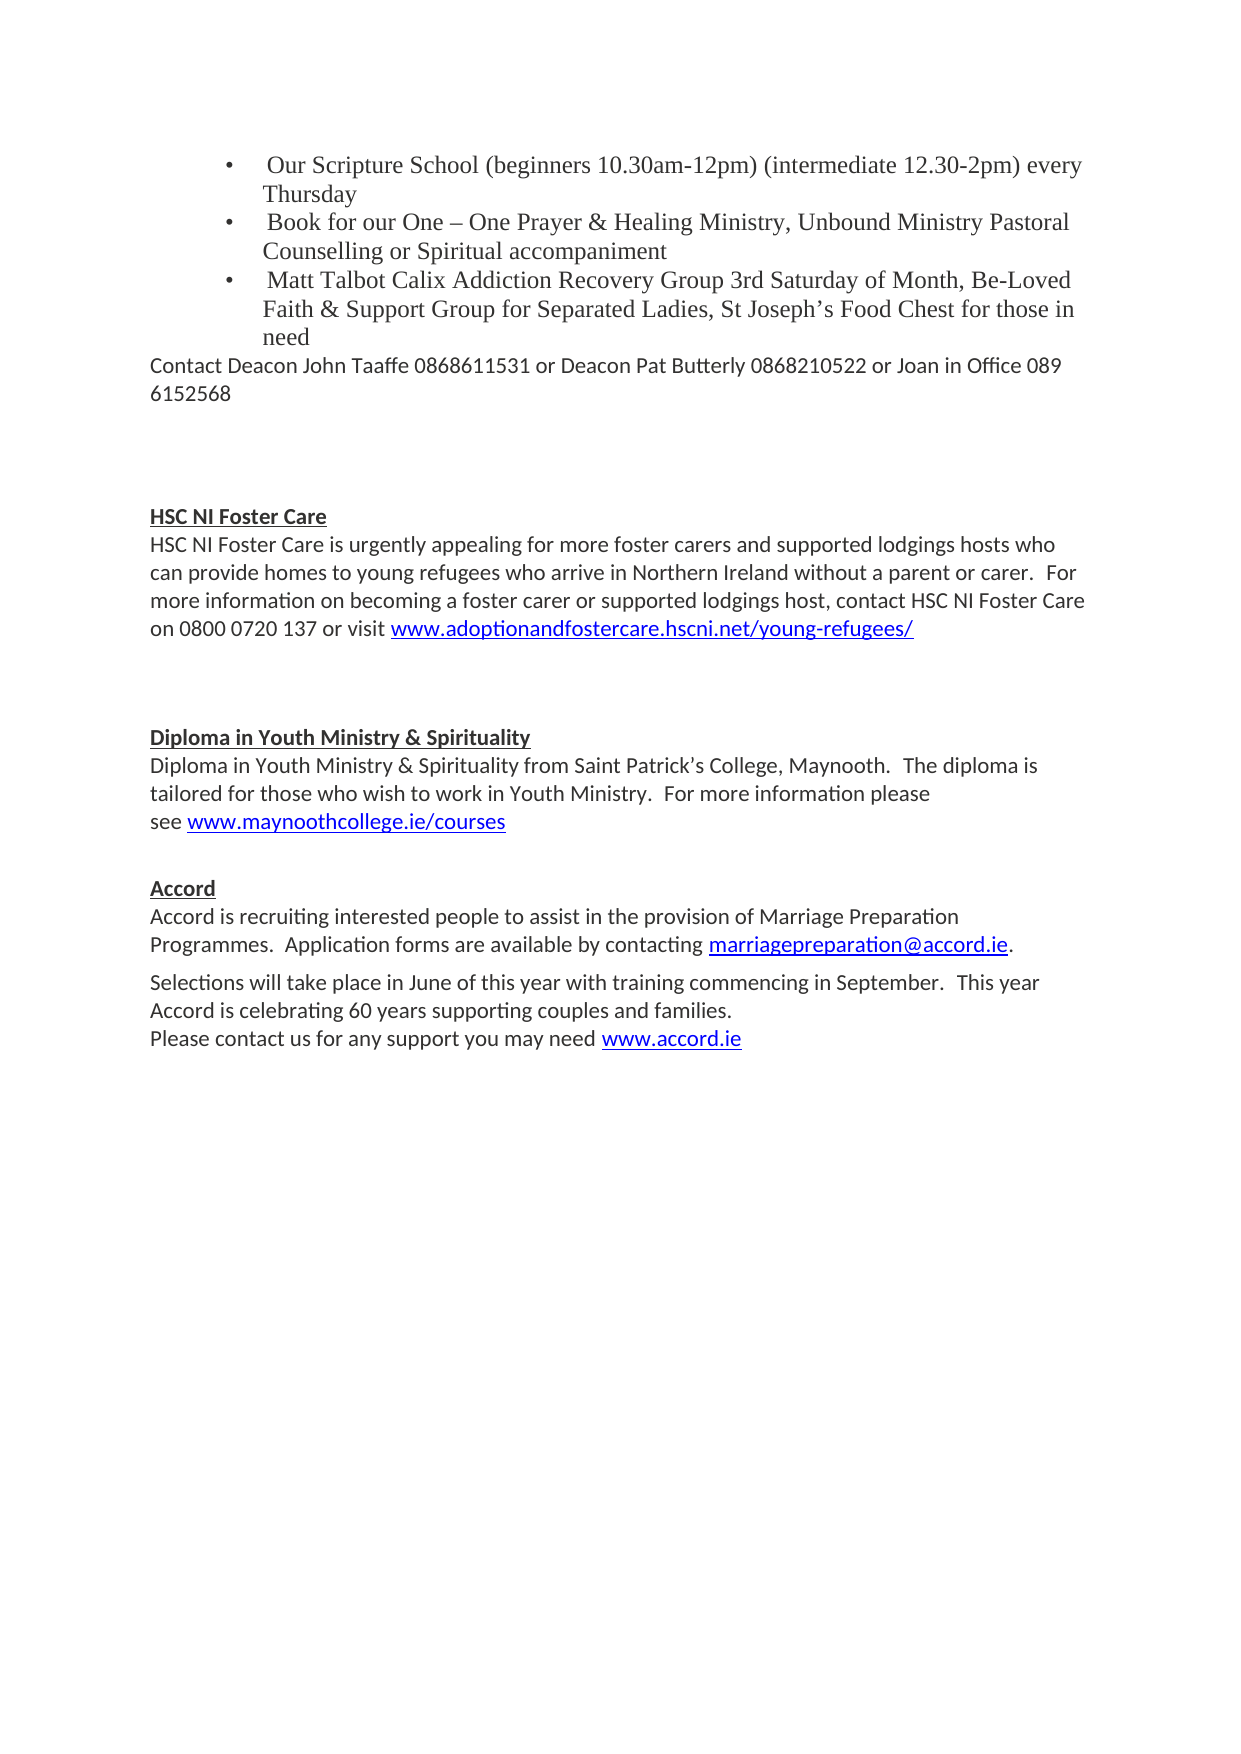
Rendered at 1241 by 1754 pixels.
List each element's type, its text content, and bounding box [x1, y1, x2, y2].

text • Matt Talbot Calix Addiction Recovery Group 3rd Saturday of Month, Be-Loved Faith & Support Group for Separated Ladies, St Joseph’s Food Chest for those in need [225, 265, 1090, 351]
text Please contact us for any support you may need www.accord.ie [150, 1024, 1090, 1052]
text HSC NI Foster Care is urgently appealing for more foster carers and supported lodgings hosts who can provide homes to young refugees who arrive in Northern Ireland without a parent or carer. For more information on becoming a foster carer or supported lodgings host, contact HSC NI Foster Care on 0800 0720 137 or visit www.adoptionandfostercare.hscni.net/young-refugees/ [150, 530, 1090, 723]
text Diploma in Youth Ministry & Spirituality Diploma in Youth Ministry & Spirituality from Saint Patrick’s College, Maynooth. The diploma is tailored for those who wish to work in Youth Ministry. For more information please see www.maynoothcollege.ie/courses [150, 723, 1090, 836]
text Contact Deacon John Taaffe 0868611531 or Deacon Pat Butterly 0868210522 or Joan in Office 089 6152568 [150, 351, 1090, 407]
text HSC NI Foster Care [150, 502, 1090, 530]
text Accord Accord is recruiting interested people to assist in the provision of Marriage Preparation Programmes. Application forms are available by contacting marriagepreparation@accord.ie. [150, 874, 1090, 958]
text Selections will take place in June of this year with training commencing in September. This year Accord is celebrating 60 years supporting couples and families. [150, 968, 1090, 1024]
text • Our Scripture School (beginners 10.30am-12pm) (intermediate 12.30-2pm) every Thursday [225, 150, 1090, 207]
text • Book for our One – One Prayer & Healing Ministry, Unbound Ministry Pastoral Counselling or Spiritual accompaniment [225, 207, 1090, 265]
